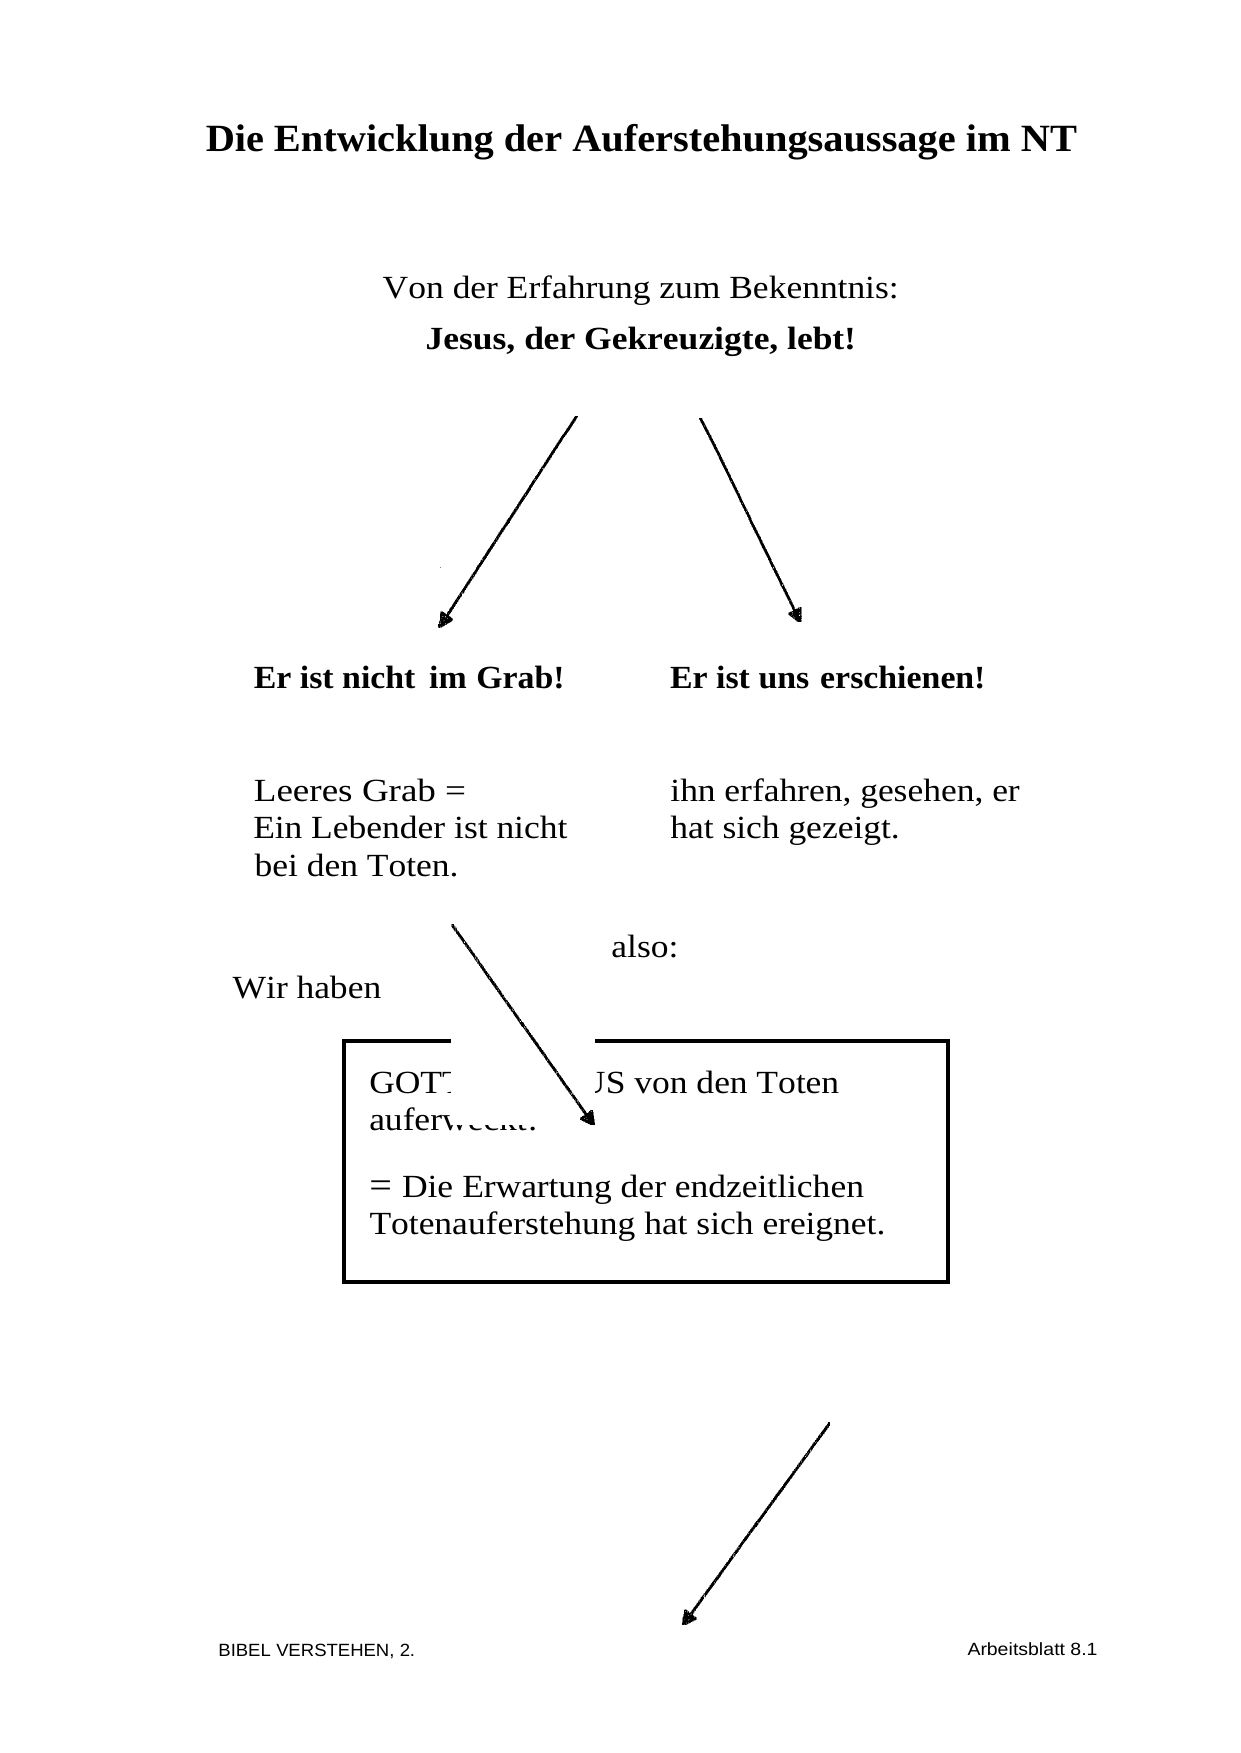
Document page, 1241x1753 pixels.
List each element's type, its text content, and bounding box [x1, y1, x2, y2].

subtitle Leeres Grab = [254, 772, 608, 809]
text Wir haben ihn erfahren, gesehen, er hat sich gezeigt. [232, 969, 426, 1006]
picture [438, 416, 578, 628]
picture [682, 1422, 832, 1625]
text Er ist nicht im Grab! Er ist uns erschienen! [254, 443, 1240, 696]
subtitle Von der Erfahrung zum Bekenntnis: Jesus, der Gekreuzigte, lebt! [381, 268, 901, 356]
text also: [611, 928, 1240, 965]
picture [451, 924, 595, 1125]
subtitle Die Entwicklung der Auferstehungsaussage im NT [175, 115, 1108, 160]
picture [698, 418, 802, 622]
text Wir haben ihn erfahren, gesehen, er hat sich gezeigt. [670, 772, 1058, 846]
text Ein Lebender ist nicht bei den Toten. [253, 809, 608, 883]
